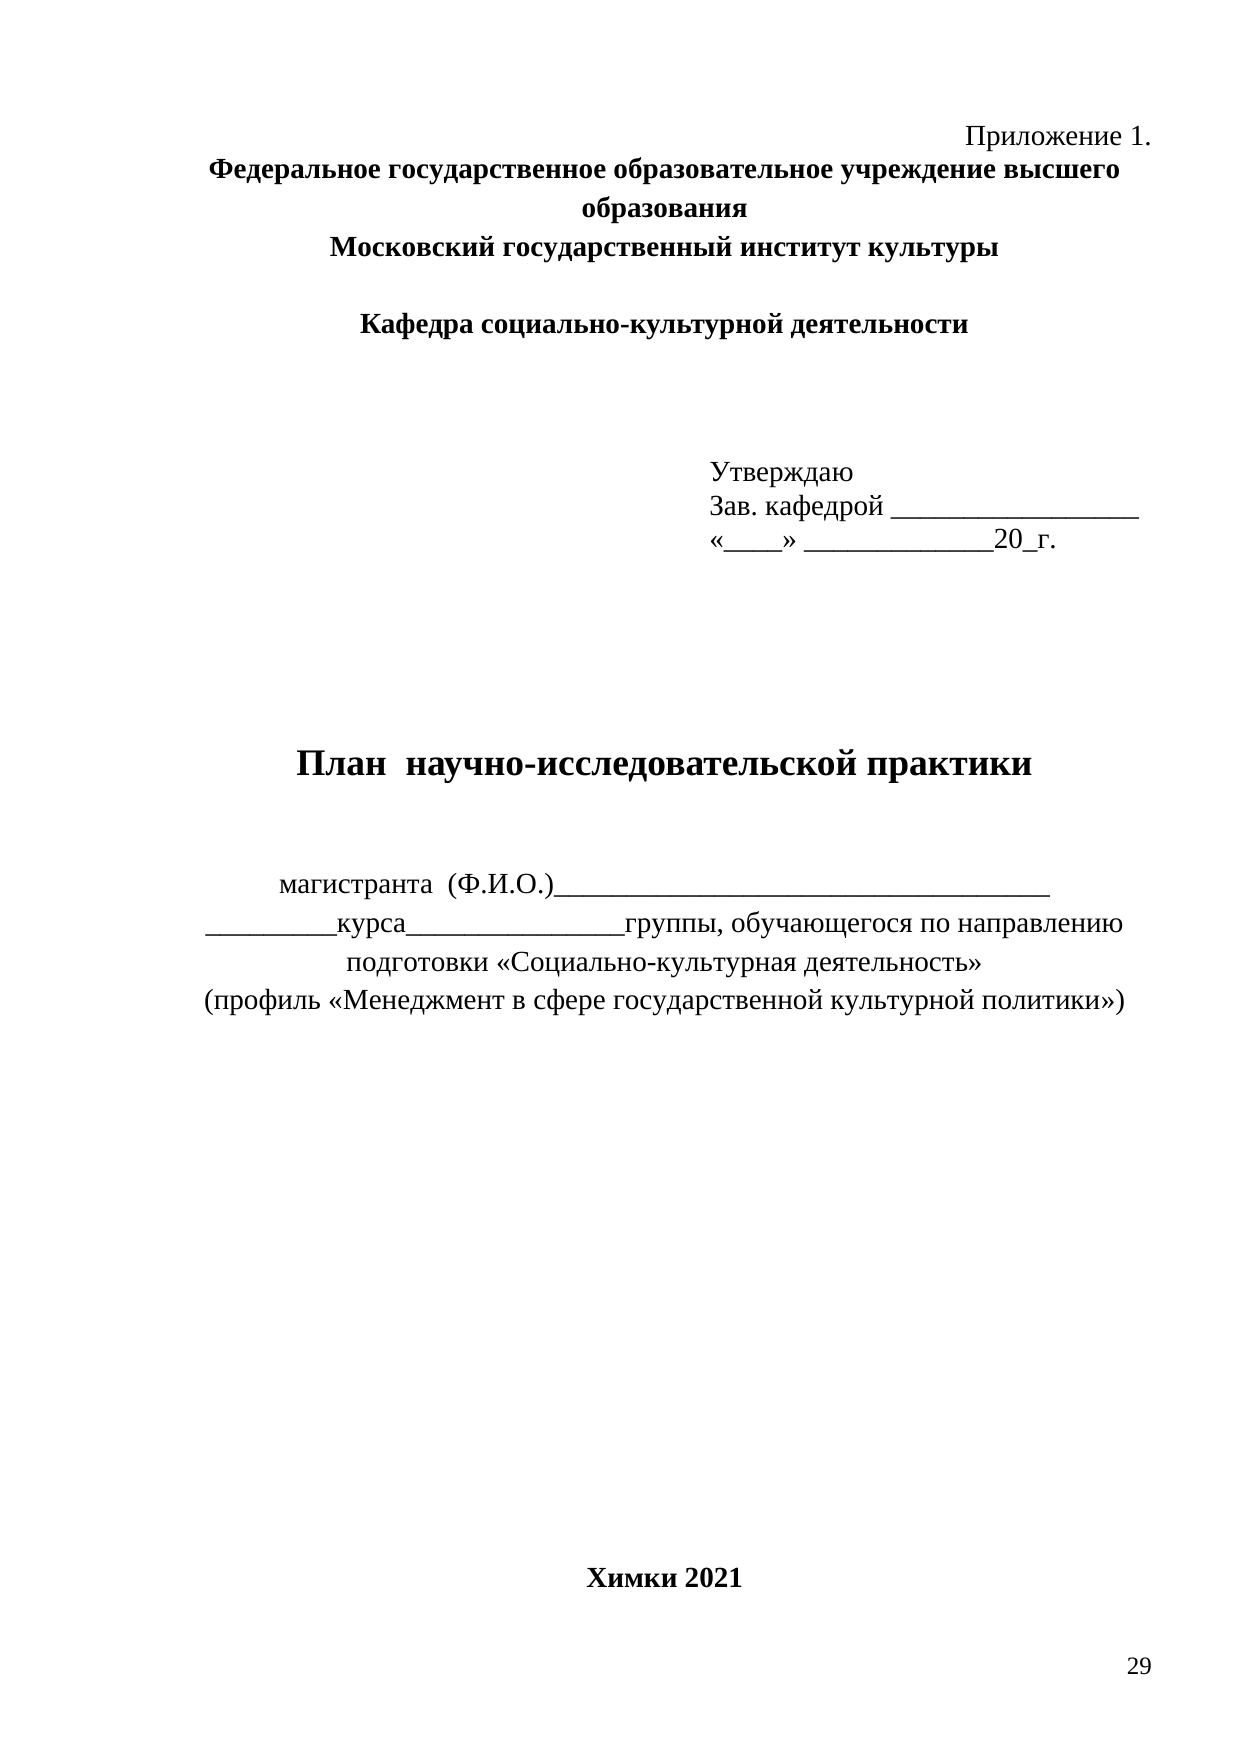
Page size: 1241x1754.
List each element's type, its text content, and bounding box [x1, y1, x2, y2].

text План научно-исследовательской практики [177, 740, 1152, 783]
text Московский государственный институт культуры [177, 229, 1152, 262]
text «____» _____________20_г. [709, 522, 1152, 555]
text Кафедра социально-культурной деятельности [177, 306, 1152, 339]
text (профиль «Менеджмент в сфере государственной культурной политики») [177, 982, 1152, 1016]
text Федеральное государственное образовательное учреждение высшего образования [177, 152, 1152, 224]
text Химки 2021 [177, 1560, 1152, 1594]
text магистранта (Ф.И.О.)__________________________________ [177, 867, 1152, 900]
text Утверждаю [709, 454, 1152, 488]
text _________курса_______________группы, обучающегося по направлению подготовки «Социально-культурная деятельность» [177, 905, 1152, 977]
text Приложение 1. [177, 118, 1152, 152]
text Зав. кафедрой _________________ [709, 488, 1152, 522]
